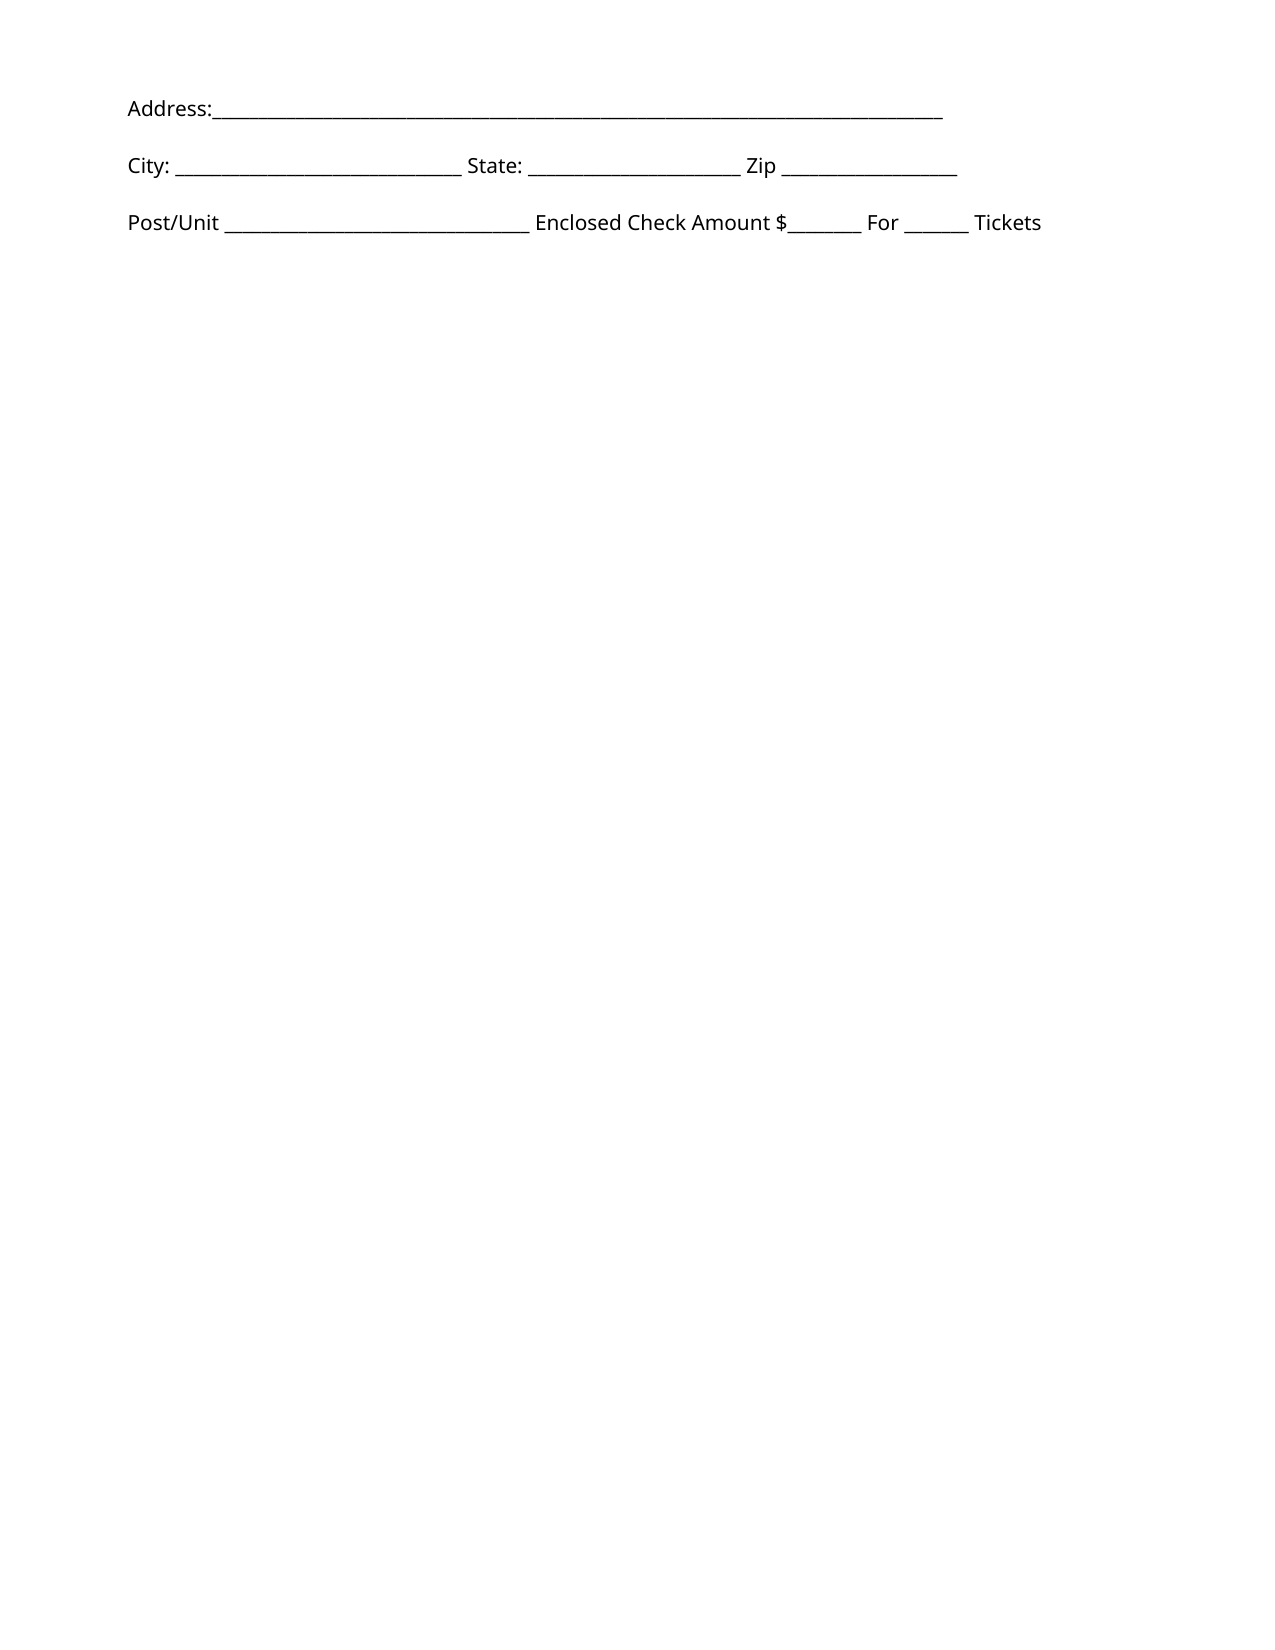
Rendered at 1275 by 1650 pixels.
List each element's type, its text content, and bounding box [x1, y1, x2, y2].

text Address:_______________________________________________________________________________ [127, 94, 1222, 122]
text City: _______________________________ State: _______________________ Zip ___________________ [127, 151, 1222, 179]
text Post/Unit _________________________________ Enclosed Check Amount $________ For _______ Tickets [127, 208, 1222, 236]
